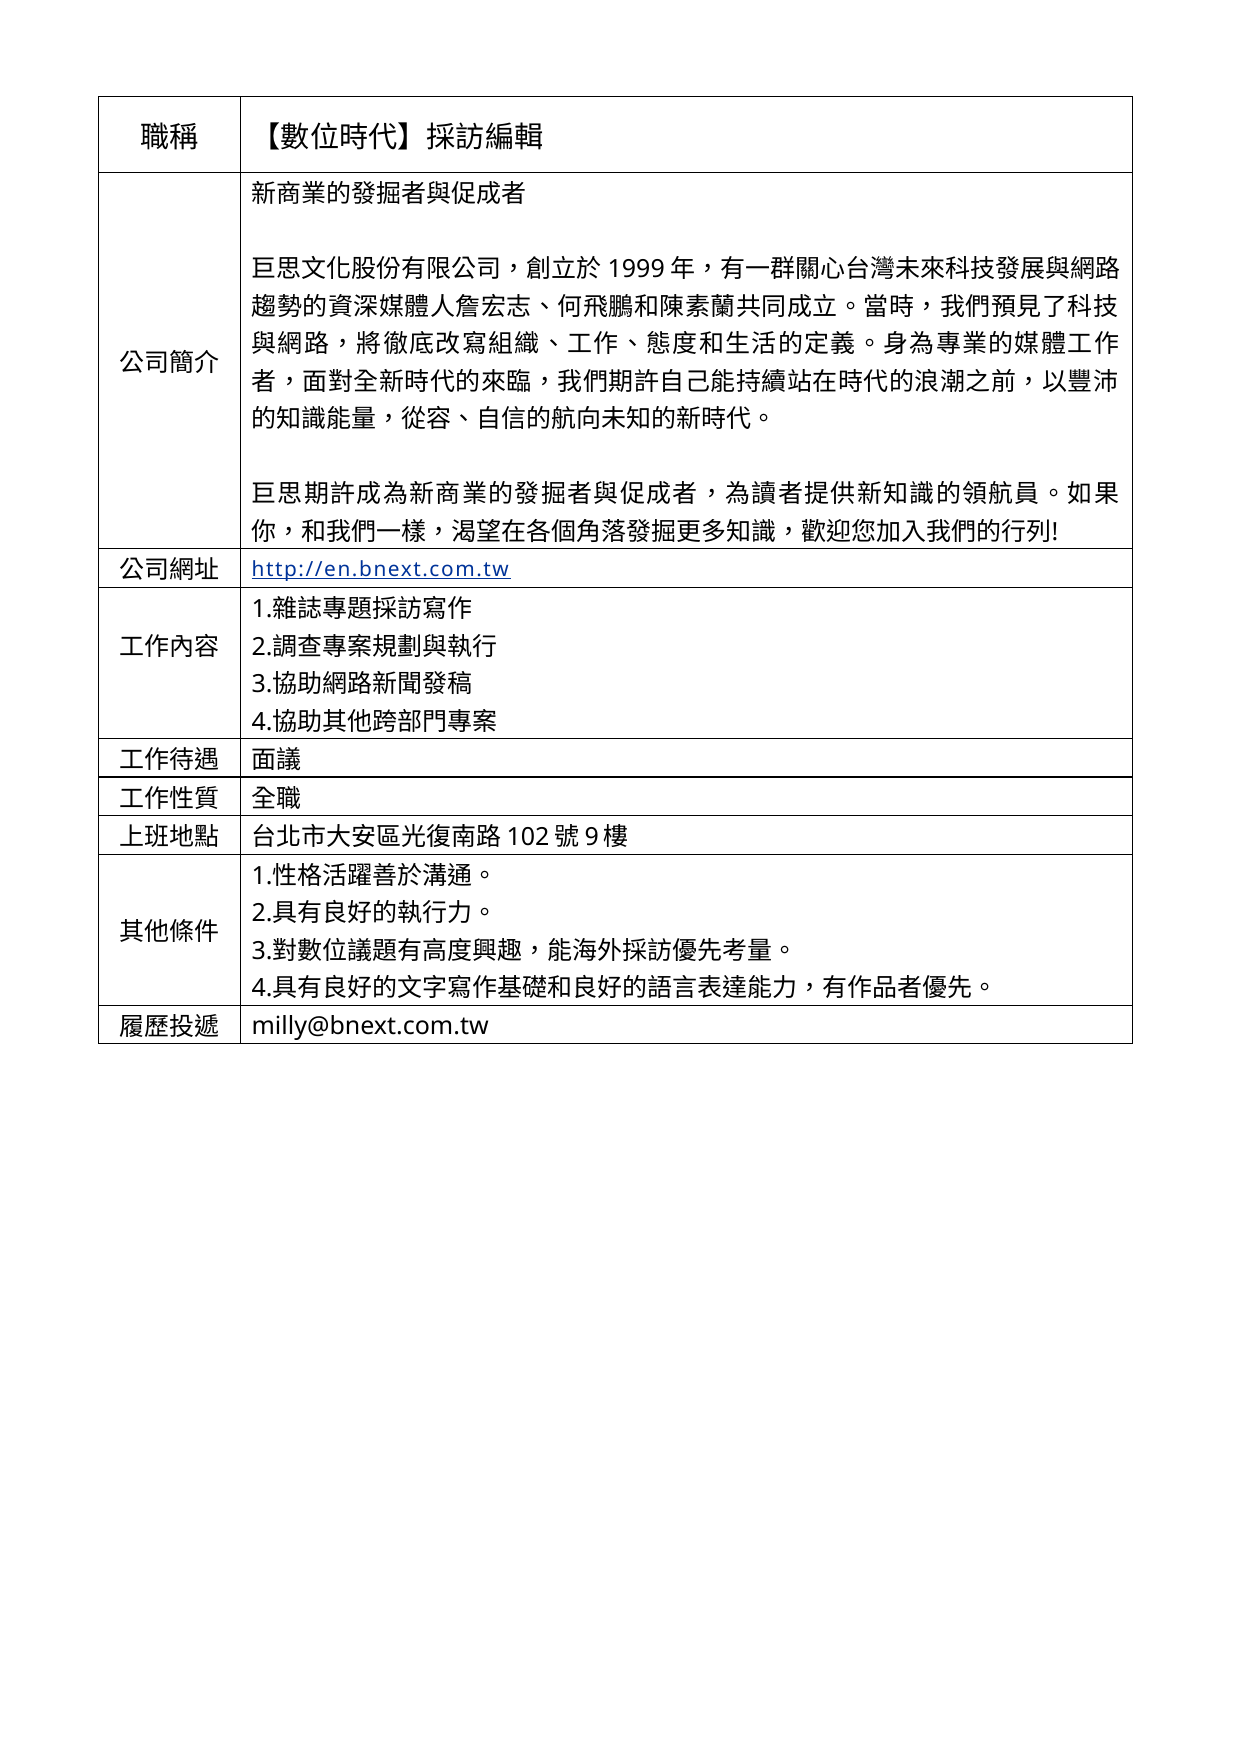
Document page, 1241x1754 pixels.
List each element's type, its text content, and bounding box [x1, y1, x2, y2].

table_cell 工作待遇 [99, 739, 240, 776]
table_cell 台北市大安區光復南路102號9樓 [241, 816, 1132, 853]
table_cell 上班地點 [99, 816, 240, 853]
table_cell 新商業的發掘者與促成者 巨思文化股份有限公司，創立於1999年，有一群關心台灣未來科技發展與網路趨勢的資深媒體人詹宏志、何飛鵬和陳素蘭共同成立。當時，我們預見了科技與網路，將徹底改寫組織、工作、態度和生活的定義。身為專業的媒體工作者，面對全新時代的來臨，我們期許自己能持續站在時代的浪潮之前，以豐沛的知識能量，從容、自信的航向未知的新時代。 巨思期許成為新商業的發掘者與促成者，為讀者提供新知識的領航員。如果你，和我們一樣，渴望在各個角落發掘更多知識，歡迎您加入我們的行列! [241, 173, 1132, 548]
table_cell 工作性質 [99, 778, 240, 815]
table_cell 工作內容 [99, 588, 240, 738]
table_cell 1.雜誌專題採訪寫作 2.調查專案規劃與執行 3.協助網路新聞發稿 4.協助其他跨部門專案 [241, 588, 1132, 738]
table_cell 全職 [241, 778, 1132, 815]
table_header 職稱 [99, 97, 240, 172]
table_cell 其他條件 [99, 855, 240, 1004]
table_cell 公司簡介 [99, 173, 240, 548]
table_cell 履歷投遞 [99, 1006, 240, 1043]
table_cell 面議 [241, 739, 1132, 776]
table_header 【數位時代】採訪編輯 [241, 97, 1132, 172]
table_cell 公司網址 [99, 549, 240, 587]
table_cell 1.性格活躍善於溝通。 2.具有良好的執行力。 3.對數位議題有高度興趣，能海外採訪優先考量。 4.具有良好的文字寫作基礎和良好的語言表達能力，有作品者優先。 [241, 855, 1132, 1004]
table_cell milly@bnext.com.tw [241, 1006, 1132, 1043]
table_cell http://en.bnext.com.tw [241, 549, 1132, 587]
